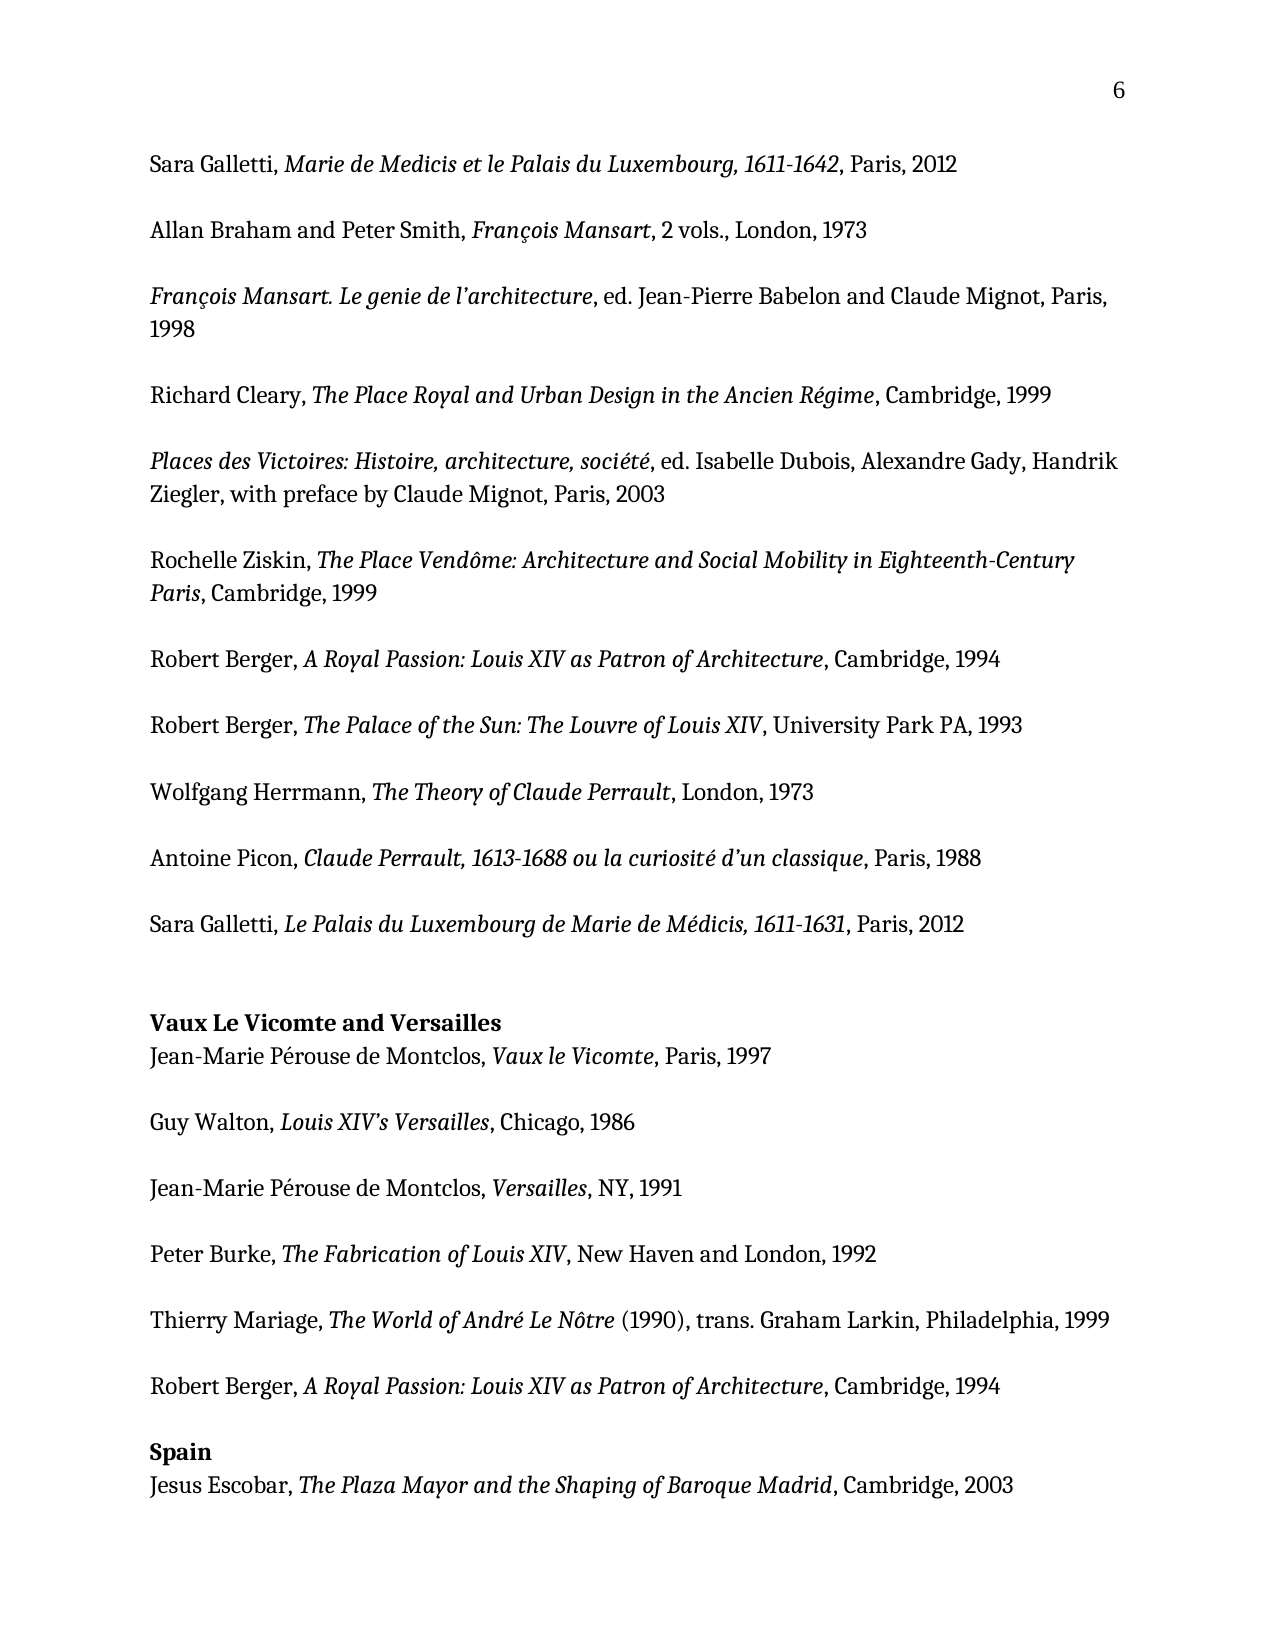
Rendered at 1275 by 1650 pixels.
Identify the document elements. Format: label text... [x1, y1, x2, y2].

text Jean-Marie Pérouse de Montclos, Versailles, NY, 1991 [150, 1174, 1125, 1202]
text Allan Braham and Peter Smith, François Mansart, 2 vols., London, 1973 [150, 216, 1125, 245]
text Robert Berger, A Royal Passion: Louis XIV as Patron of Architecture, Cambridge, 1994 [150, 1372, 1125, 1401]
text Wolfgang Herrmann, The Theory of Claude Perrault, London, 1973 [150, 777, 1125, 806]
text Peter Burke, The Fabrication of Louis XIV, New Haven and London, 1992 [150, 1240, 1125, 1268]
text François Mansart. Le genie de l’architecture, ed. Jean-Pierre Babelon and Claude Mignot, Paris, 1998 [150, 282, 1125, 344]
text Spain [150, 1438, 1125, 1467]
text Robert Berger, A Royal Passion: Louis XIV as Patron of Architecture, Cambridge, 1994 [150, 645, 1125, 674]
text Places des Victoires: Histoire, architecture, société, ed. Isabelle Dubois, Alexandre Gady, Handrik Ziegler, with preface by Claude Mignot, Paris, 2003 [150, 447, 1125, 509]
text Vaux Le Vicomte and Versailles [150, 1008, 1125, 1037]
text Thierry Mariage, The World of André Le Nôtre (1990), trans. Graham Larkin, Philadelphia, 1999 [150, 1306, 1125, 1334]
text Rochelle Ziskin, The Place Vendôme: Architecture and Social Mobility in Eighteenth-Century Paris, Cambridge, 1999 [150, 546, 1125, 608]
text Sara Galletti, Le Palais du Luxembourg de Marie de Médicis, 1611-1631, Paris, 2012 [150, 909, 1125, 938]
text Sara Galletti, Marie de Medicis et le Palais du Luxembourg, 1611-1642, Paris, 2012 [150, 150, 1125, 179]
text Guy Walton, Louis XIV’s Versailles, Chicago, 1986 [150, 1108, 1125, 1136]
text Antoine Picon, Claude Perrault, 1613-1688 ou la curiosité d’un classique, Paris, 1988 [150, 843, 1125, 872]
text Richard Cleary, The Place Royal and Urban Design in the Ancien Régime, Cambridge, 1999 [150, 381, 1125, 410]
text Robert Berger, The Palace of the Sun: The Louvre of Louis XIV, University Park PA, 1993 [150, 711, 1125, 740]
text Jean-Marie Pérouse de Montclos, Vaux le Vicomte, Paris, 1997 [150, 1042, 1125, 1070]
text Jesus Escobar, The Plaza Mayor and the Shaping of Baroque Madrid, Cambridge, 2003 [150, 1471, 1125, 1499]
